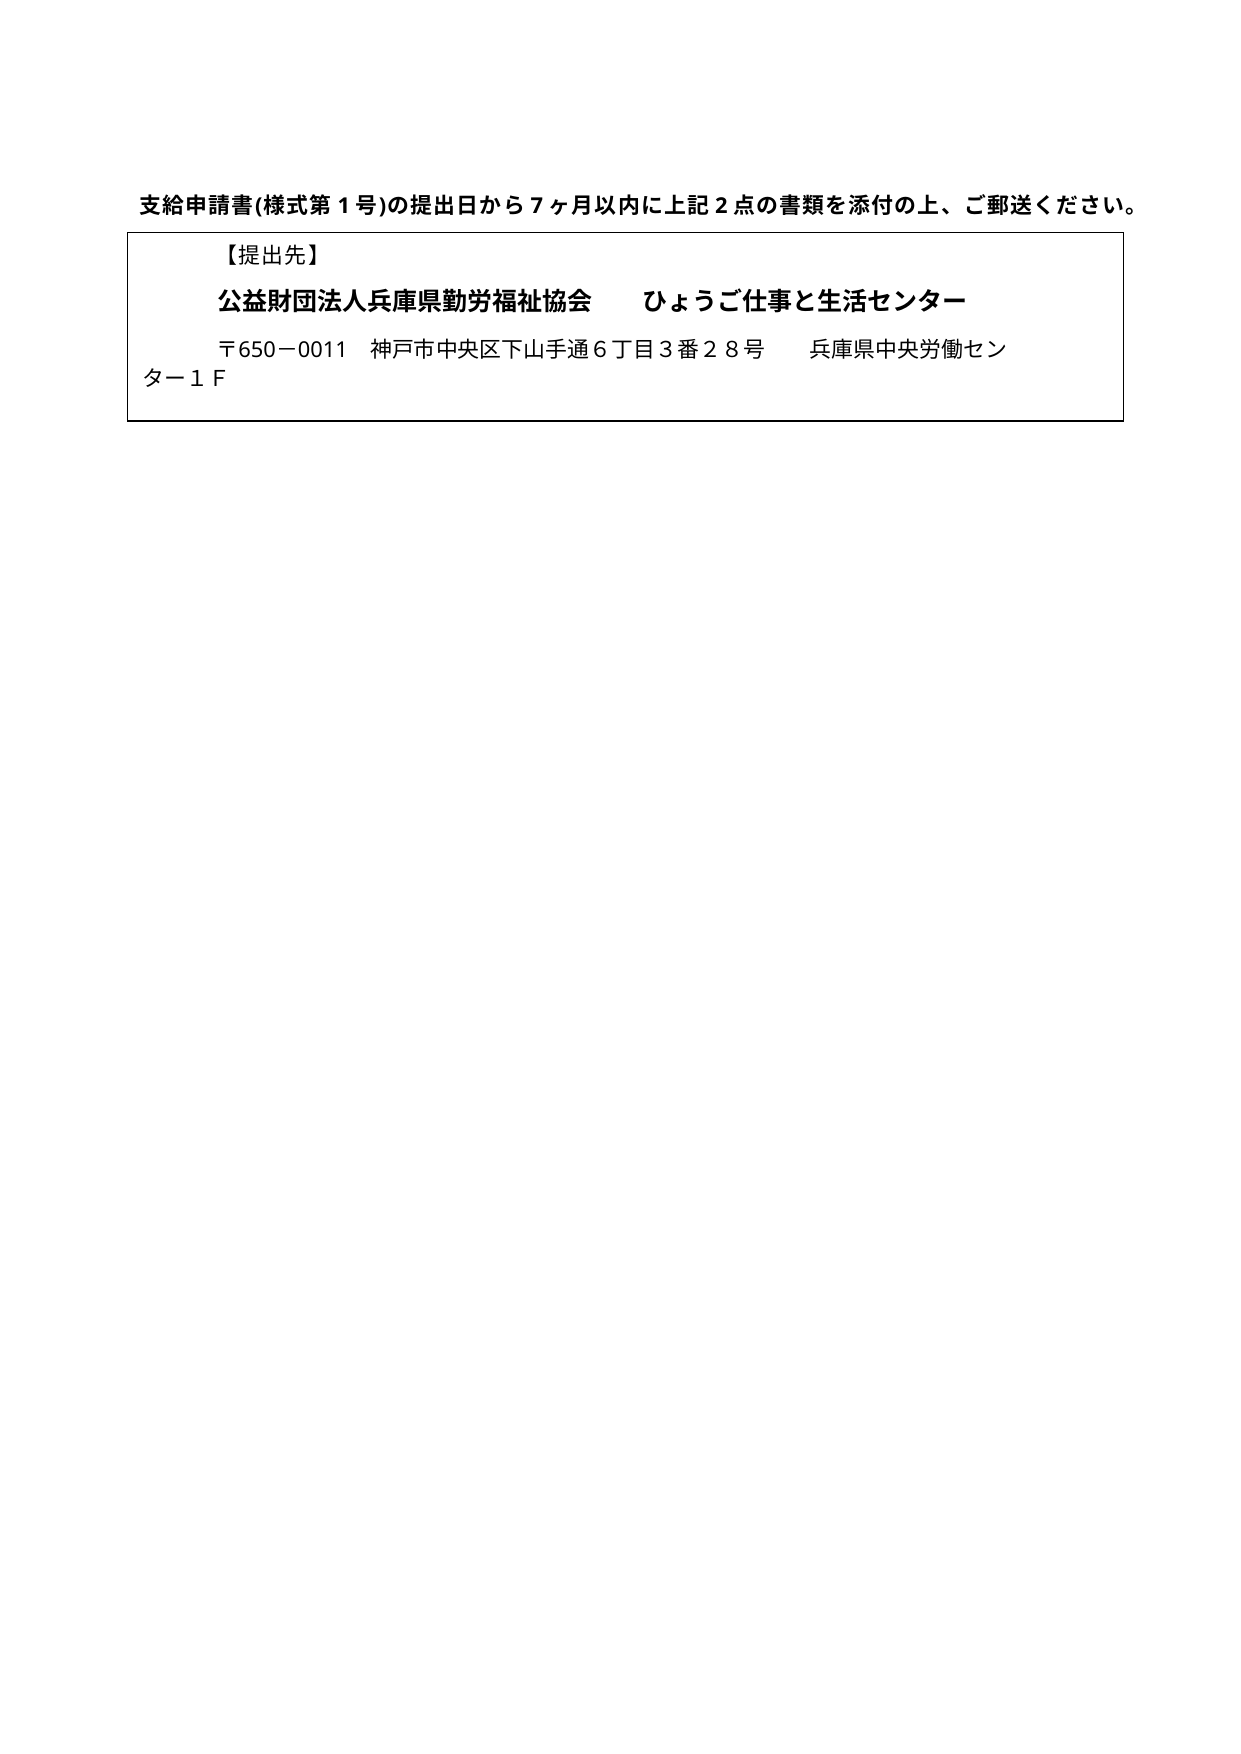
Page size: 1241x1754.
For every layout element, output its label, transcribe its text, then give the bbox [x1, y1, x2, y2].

text 支給申請書(様式第1号)の提出日から7ヶ月以内に上記2点の書類を添付の上、ご郵送ください。 [90, 186, 1128, 222]
